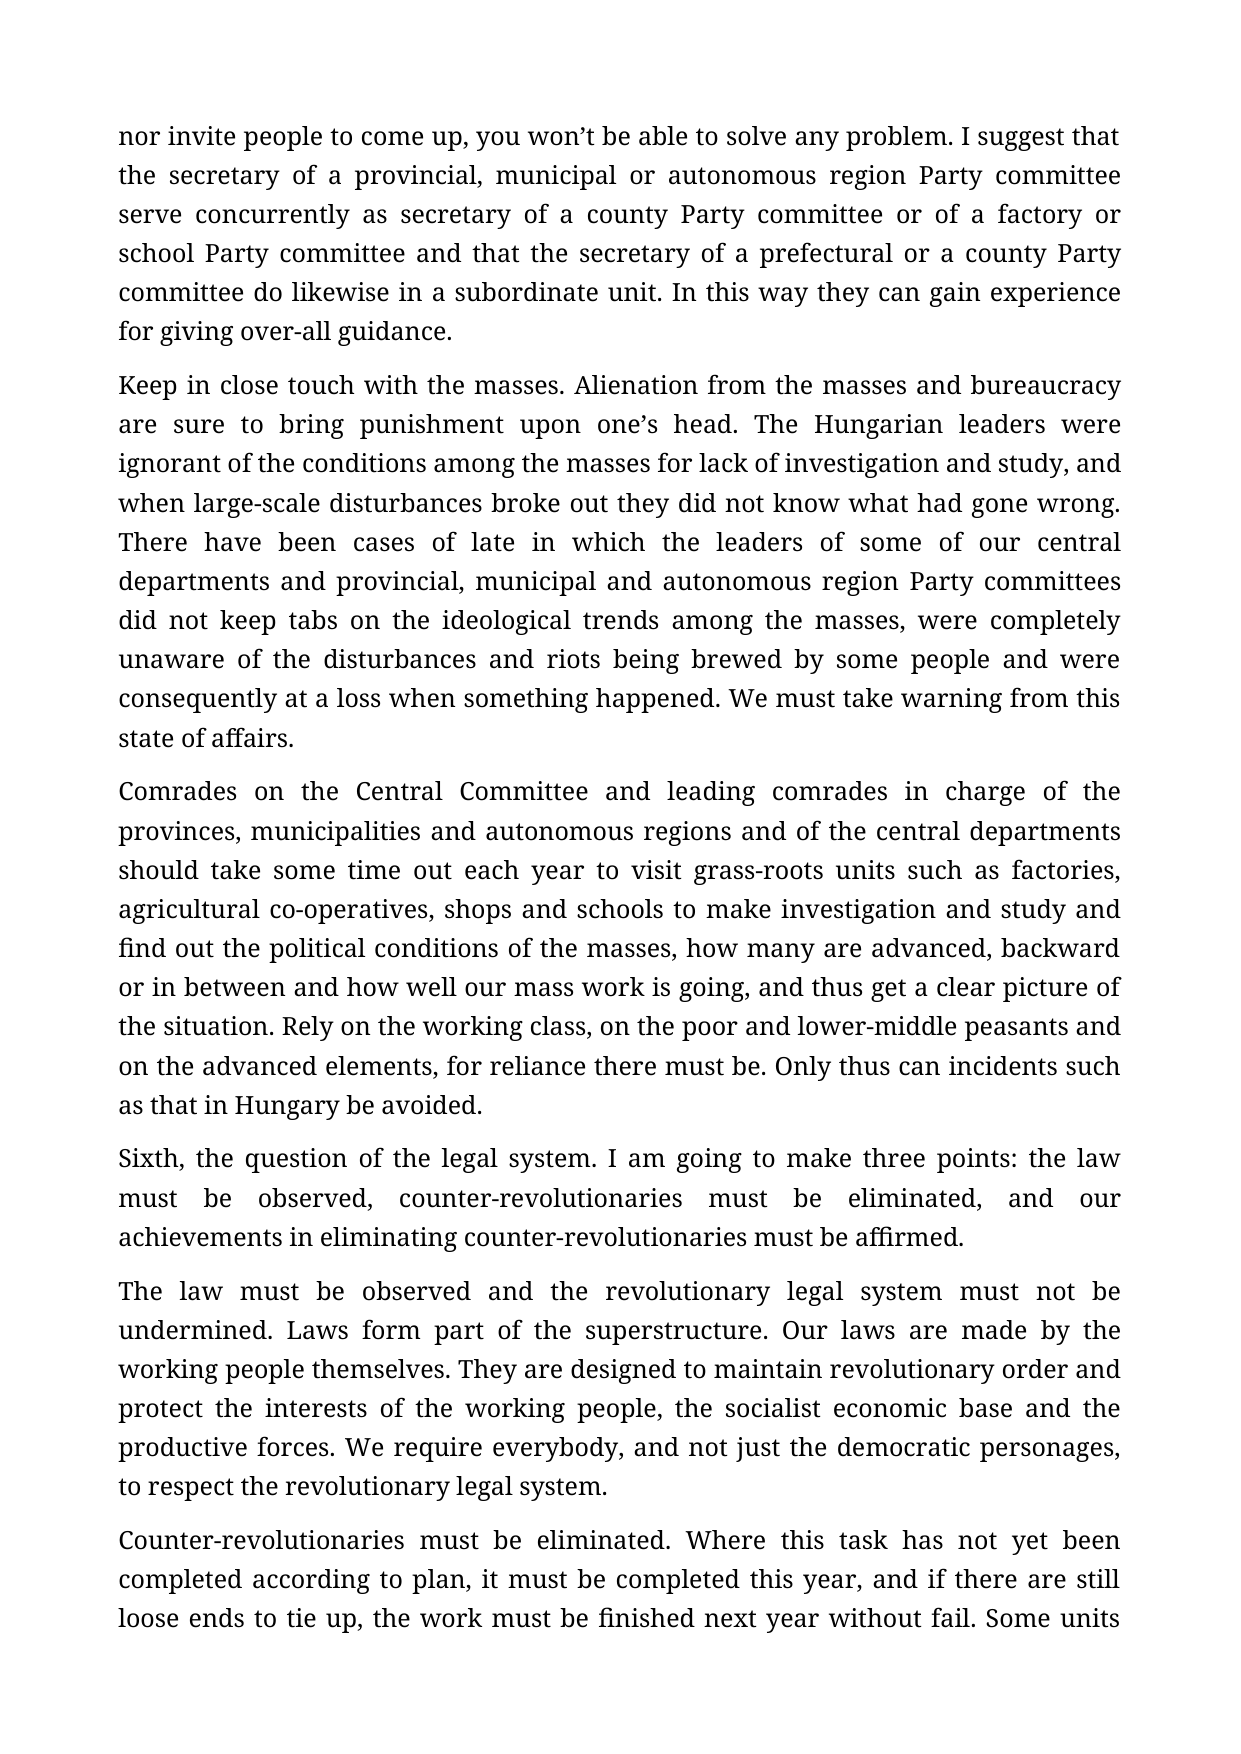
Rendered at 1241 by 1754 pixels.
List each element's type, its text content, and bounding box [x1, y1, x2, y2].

text Sixth, the question of the legal system. I am going to make three points: the law must be observed, counter-revolutionaries must be eliminated, and our achievements in eliminating counter-revolutionaries must be affirmed. [118, 1141, 1122, 1253]
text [118, 1523, 1122, 1635]
text Keep in close touch with the masses. Alienation from the masses and bureaucracy are sure to bring punishment upon one’s head. The Hungarian leaders were ignorant of the conditions among the masses for lack of investigation and study, and when large-scale disturbances broke out they did not know what had gone wrong. There have been cases of late in which the leaders of some of our central departments and provincial, municipal and autonomous region Party committees did not keep tabs on the ideological trends among the masses, were completely unaware of the disturbances and riots being brewed by some people and were consequently at a loss when something happened. We must take warning from this state of affairs. [118, 368, 1122, 754]
text Comrades on the Central Committee and leading comrades in charge of the provinces, municipalities and autonomous regions and of the central departments should take some time out each year to visit grass-roots units such as factories, agricultural co-operatives, shops and schools to make investigation and study and find out the political conditions of the masses, how many are advanced, backward or in between and how well our mass work is going, and thus get a clear picture of the situation. Rely on the working class, on the poor and lower-middle peasants and on the advanced elements, for reliance there must be. Only thus can incidents such as that in Hungary be avoided. [118, 774, 1122, 1121]
text The law must be observed and the revolutionary legal system must not be undermined. Laws form part of the superstructure. Our laws are made by the working people themselves. They are designed to maintain revolutionary order and protect the interests of the working people, the socialist economic base and the productive forces. We require everybody, and not just the democratic personages, to respect the revolutionary legal system. [118, 1273, 1122, 1503]
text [118, 118, 1122, 348]
